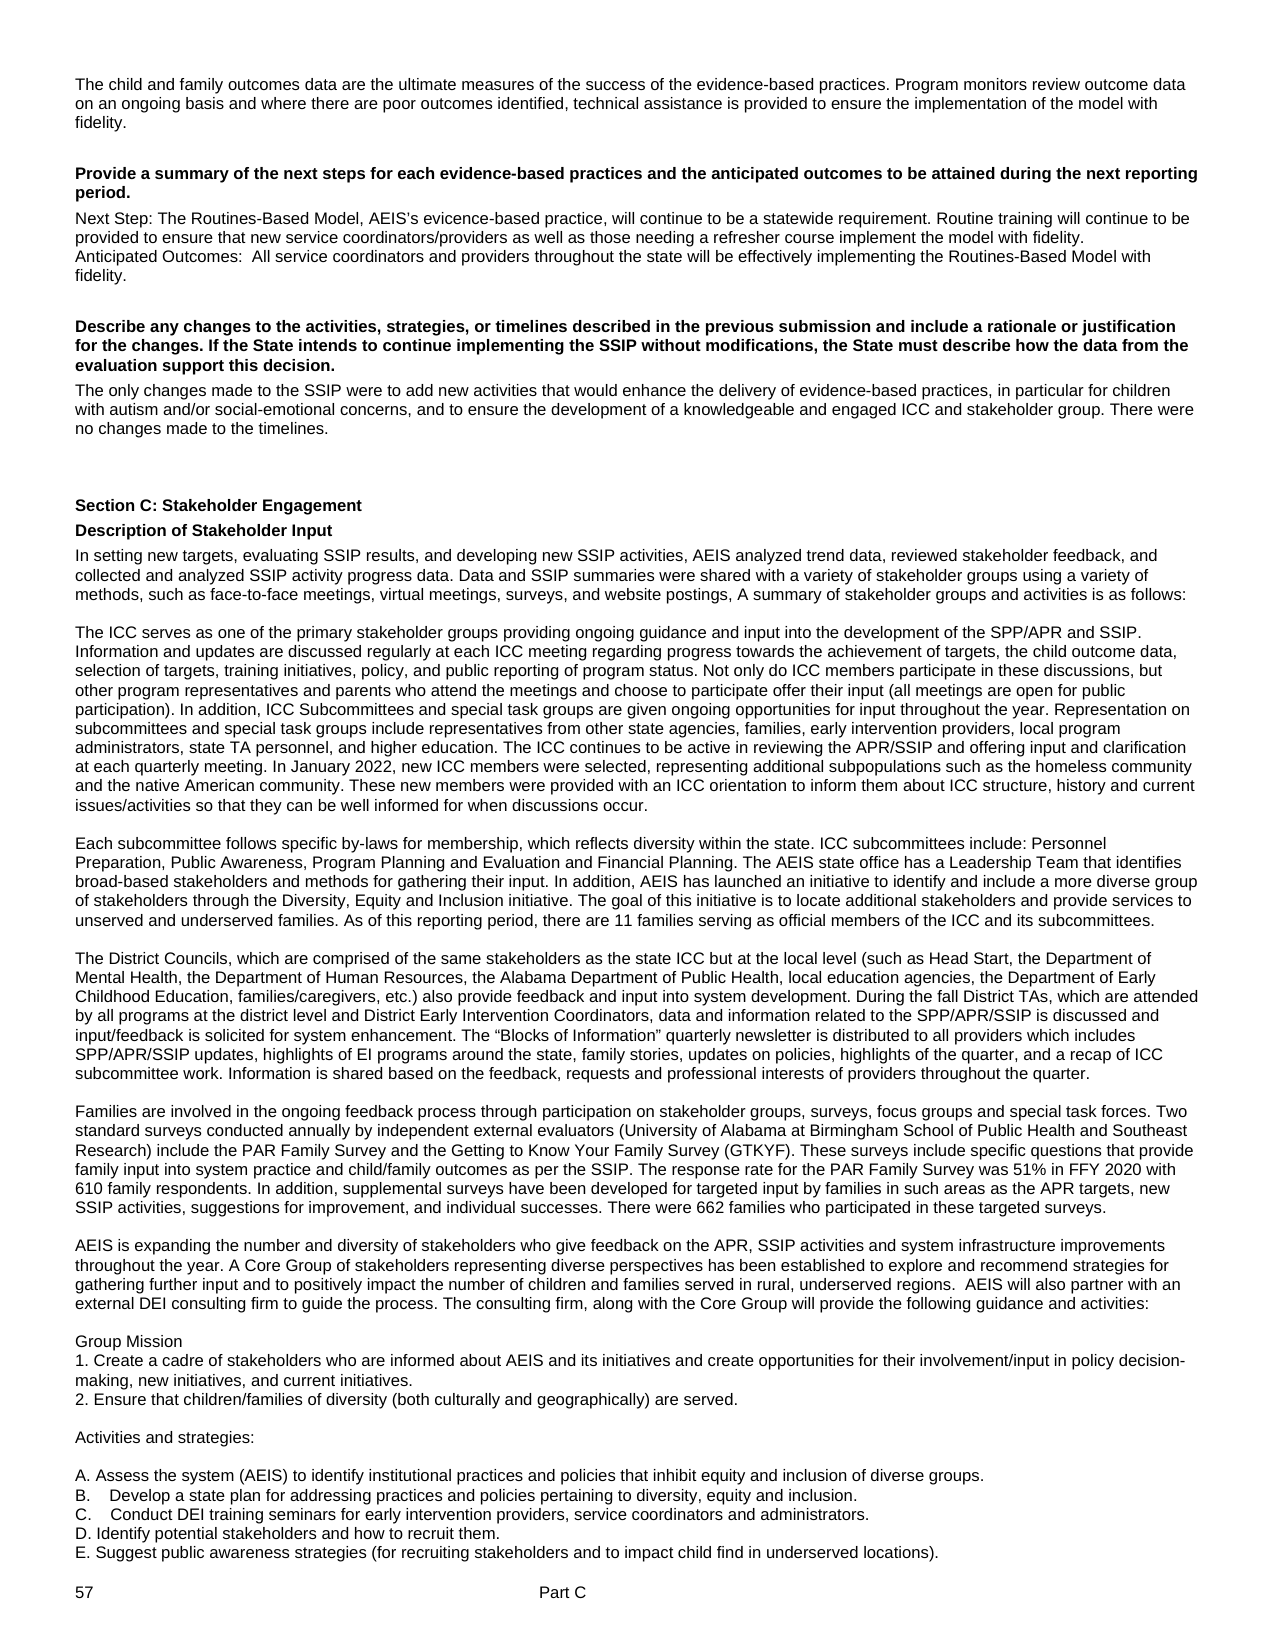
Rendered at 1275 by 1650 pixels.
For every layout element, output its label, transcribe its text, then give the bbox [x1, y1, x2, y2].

text Provide a summary of the next steps for each evidence-based practices and the anticipated outcomes to be attained during the next reporting period. [75, 164, 1200, 202]
text Describe any changes to the activities, strategies, or timelines described in the previous submission and include a rationale or justification for the changes. If the State intends to continue implementing the SSIP without modifications, the State must describe how the data from the evaluation support this decision. [75, 317, 1200, 374]
text The only changes made to the SSIP were to add new activities that would enhance the delivery of evidence-based practices, in particular for children with autism and/or social-emotional concerns, and to ensure the development of a knowledgeable and engaged ICC and stakeholder group. There were no changes made to the timelines. [75, 381, 1200, 438]
text Section C: Stakeholder Engagement [75, 495, 1200, 514]
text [75, 546, 1200, 1562]
text The child and family outcomes data are the ultimate measures of the success of the evidence-based practices. Program monitors review outcome data on an ongoing basis and where there are poor outcomes identified, technical assistance is provided to ensure the implementation of the model with fidelity. [75, 75, 1200, 132]
text Next Step: The Routines-Based Model, AEIS’s evicence-based practice, will continue to be a statewide requirement. Routine training will continue to be provided to ensure that new service coordinators/providers as well as those needing a refresher course implement the model with fidelity. Anticipated Outcomes: All service coordinators and providers throughout the state will be effectively implementing the Routines-Based Model with fidelity. [75, 209, 1200, 285]
text Description of Stakeholder Input [75, 521, 1200, 540]
